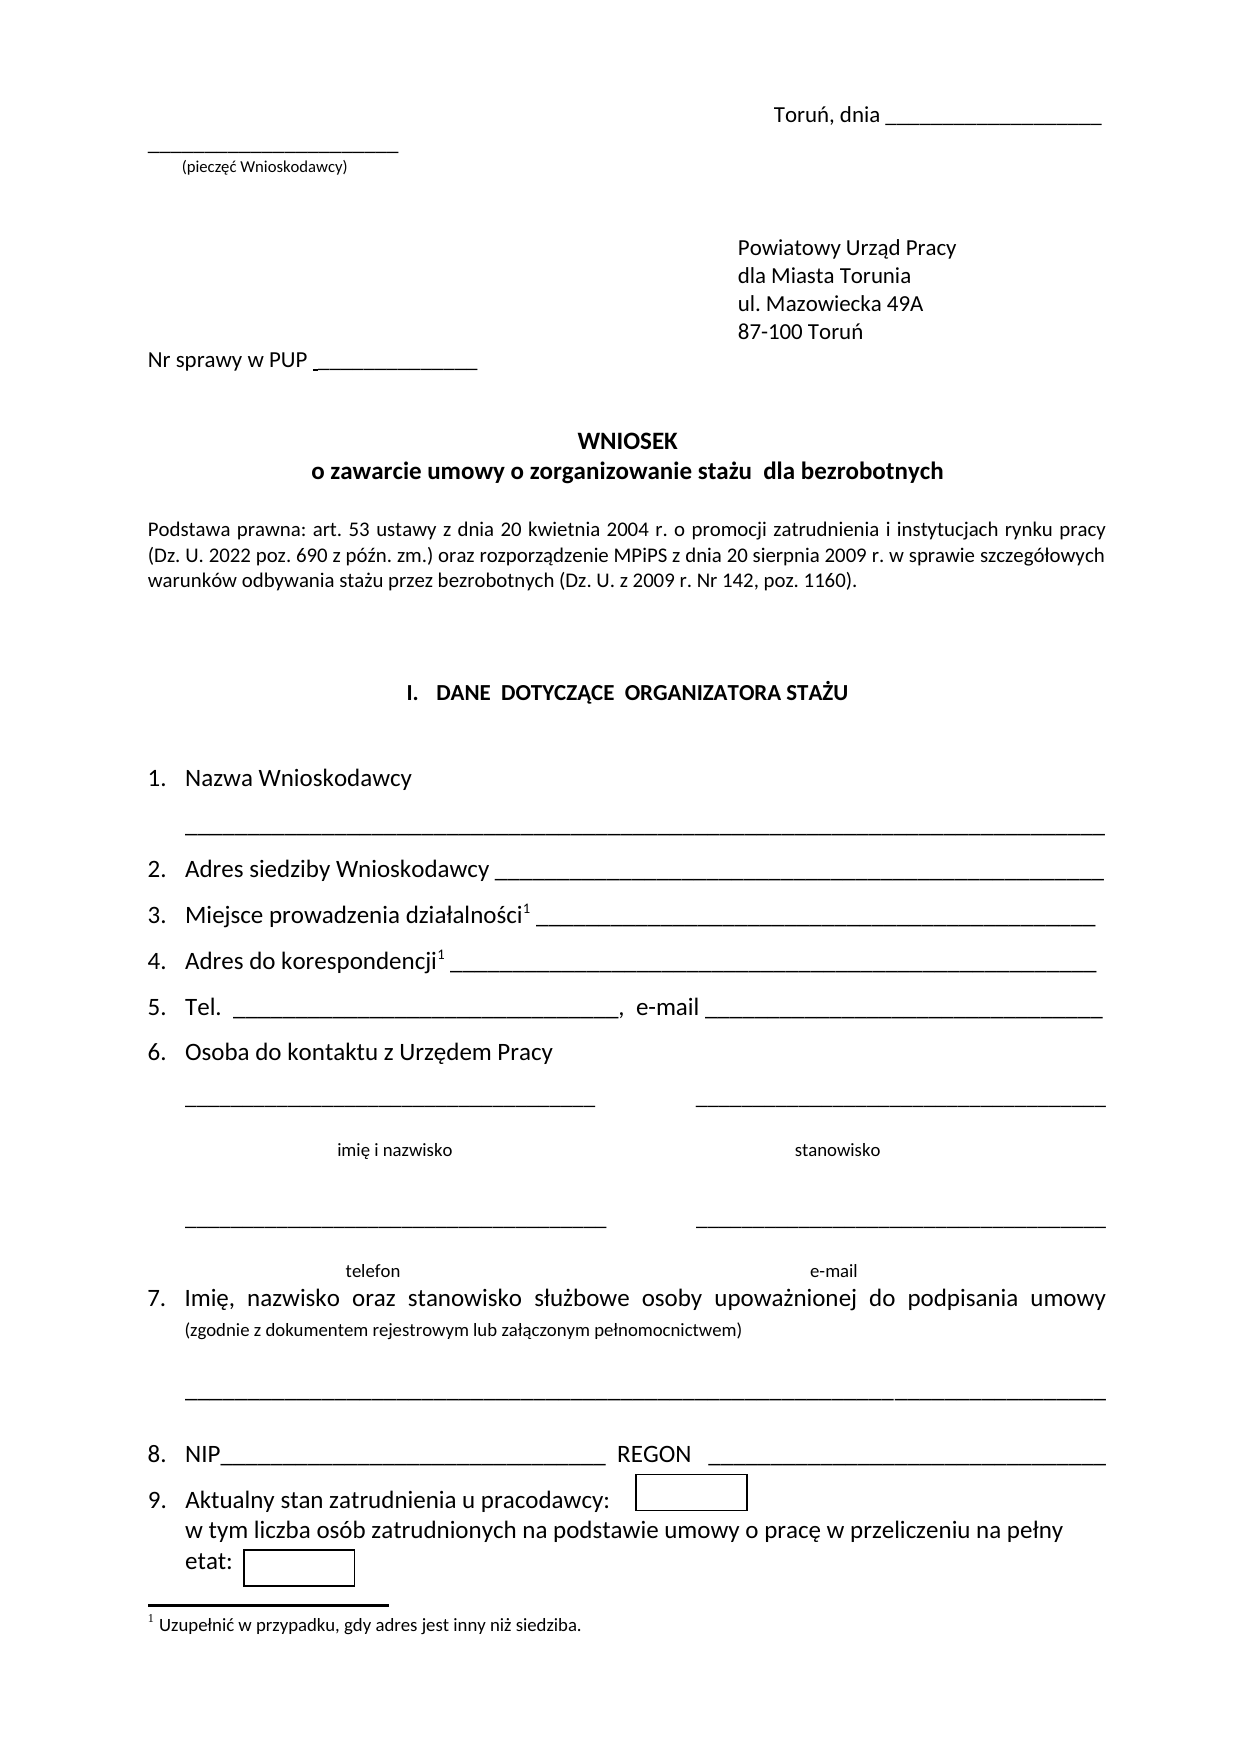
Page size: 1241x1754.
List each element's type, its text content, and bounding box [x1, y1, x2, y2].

list DANE DOTYCZĄCE ORGANIZATORA STAŻU [148, 678, 1107, 706]
list Nazwa Wnioskodawcy __________________________________________________________________________ [147, 762, 1107, 838]
text ______________________ [148, 128, 1107, 156]
text Podstawa prawna: art. 53 ustawy z dnia 20 kwietnia 2004 r. o promocji zatrudnienia i instytucjach rynku pracy (Dz. U. 2022 poz. 690 z późn. zm.) oraz rozporządzenie MPiPS z dnia 20 sierpnia 2009 r. w sprawie szczegółowych warunków odbywania stażu przez bezrobotnych (Dz. U. z 2009 r. Nr 142, poz. 1160). [148, 517, 1107, 593]
text __________________________________________________________________________ [185, 1373, 1107, 1404]
list Osoba do kontaktu z Urzędem Pracy [147, 1036, 1107, 1067]
text dla Miasta Torunia [664, 261, 1107, 289]
list Tel. _______________________________, e-mail ________________________________ [147, 991, 1107, 1021]
text Nr sprawy w PUP ______________ [148, 345, 1107, 373]
list Adres siedziby Wnioskodawcy _________________________________________________ [147, 853, 1107, 884]
text (pieczęć Wnioskodawcy) [148, 156, 1107, 177]
text ____________________________________ ____________________________________ imię i nazwisko stanowisko [185, 1082, 1107, 1161]
text _____________________________________ ____________________________________ telefon e-mail [185, 1203, 1107, 1282]
text Powiatowy Urząd Pracy [148, 233, 1107, 261]
list Aktualny stan zatrudnienia u pracodawcy: [148, 1484, 1107, 1514]
list Miejsce prowadzenia działalności _____________________________________________ [147, 899, 1107, 930]
list Imię, nazwisko oraz stanowisko służbowe osoby upoważnionej do podpisania umowy (zgodnie z dokumentem rejestrowym lub załączonym pełnomocnictwem) [147, 1282, 1107, 1343]
text Toruń, dnia ___________________ [738, 100, 1107, 128]
text o zawarcie umowy o zorganizowanie stażu dla bezrobotnych [148, 456, 1107, 486]
text WNIOSEK [148, 425, 1107, 456]
text w tym liczba osób zatrudnionych na podstawie umowy o pracę w przeliczeniu na pełny etat: [185, 1514, 1107, 1576]
list Adres do korespondencji1 ____________________________________________________ [147, 945, 1107, 975]
list NIP_______________________________ REGON ________________________________ [147, 1438, 1107, 1469]
text 87-100 Toruń [148, 317, 1107, 345]
text ul. Mazowiecka 49A [148, 289, 1107, 317]
